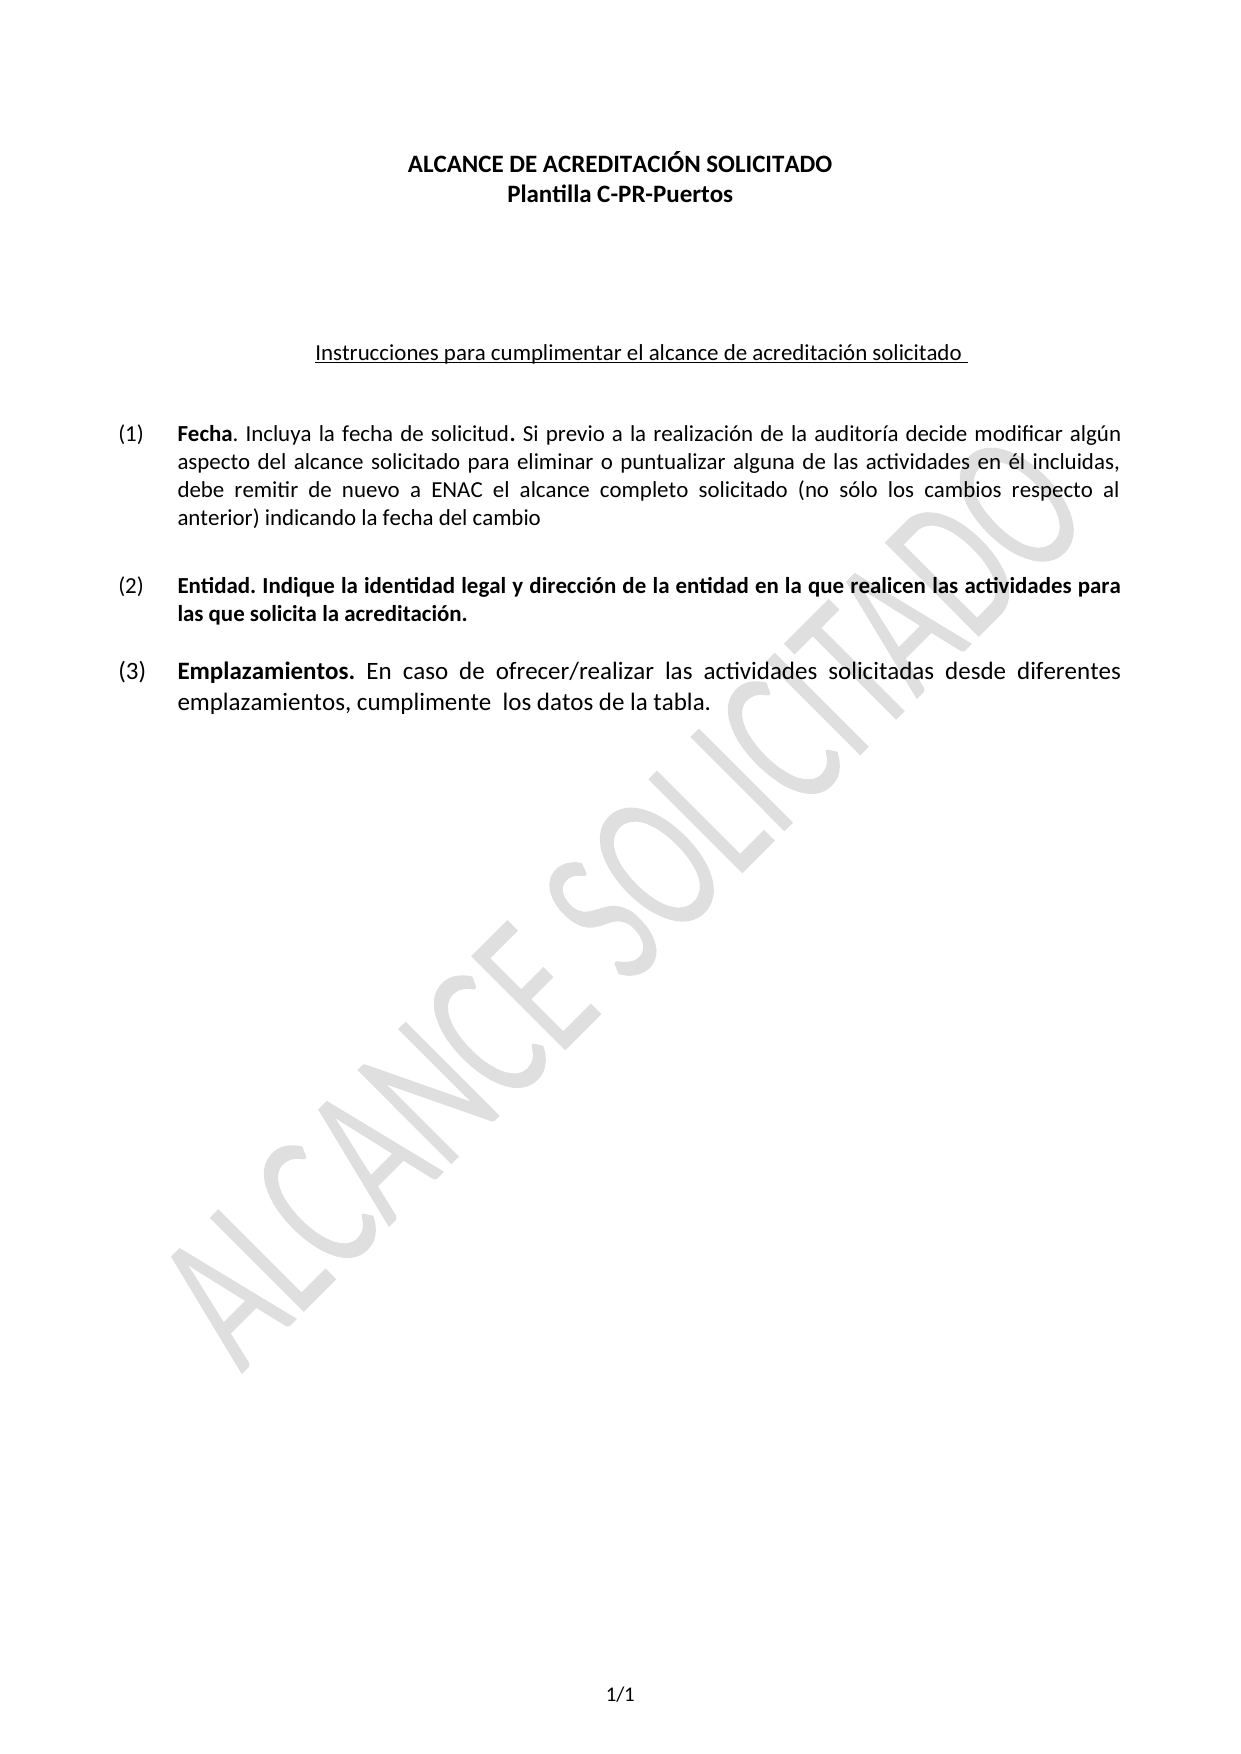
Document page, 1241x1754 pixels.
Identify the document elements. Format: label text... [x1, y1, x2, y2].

text Instrucciones para cumplimentar el alcance de acreditación solicitado [156, 338, 1122, 366]
text Plantilla C-PR-Puertos [118, 178, 1122, 209]
list Entidad. Indique la identidad legal y dirección de la entidad en la que realicen las actividades para las que solicita la acreditación. [118, 571, 1122, 627]
text ALCANCE DE ACREDITACIÓN SOLICITADO [118, 148, 1122, 178]
list Fecha. Incluya la fecha de solicitud. Si previo a la realización de la auditoría decide modificar algún aspecto del alcance solicitado para eliminar o puntualizar alguna de las actividades en él incluidas, debe remitir de nuevo a ENAC el alcance completo solicitado (no sólo los cambios respecto al anterior) indicando la fecha del cambio [118, 419, 1122, 531]
list Emplazamientos. En caso de ofrecer/realizar las actividades solicitadas desde diferentes emplazamientos, cumplimente los datos de la tabla. [118, 656, 1122, 717]
